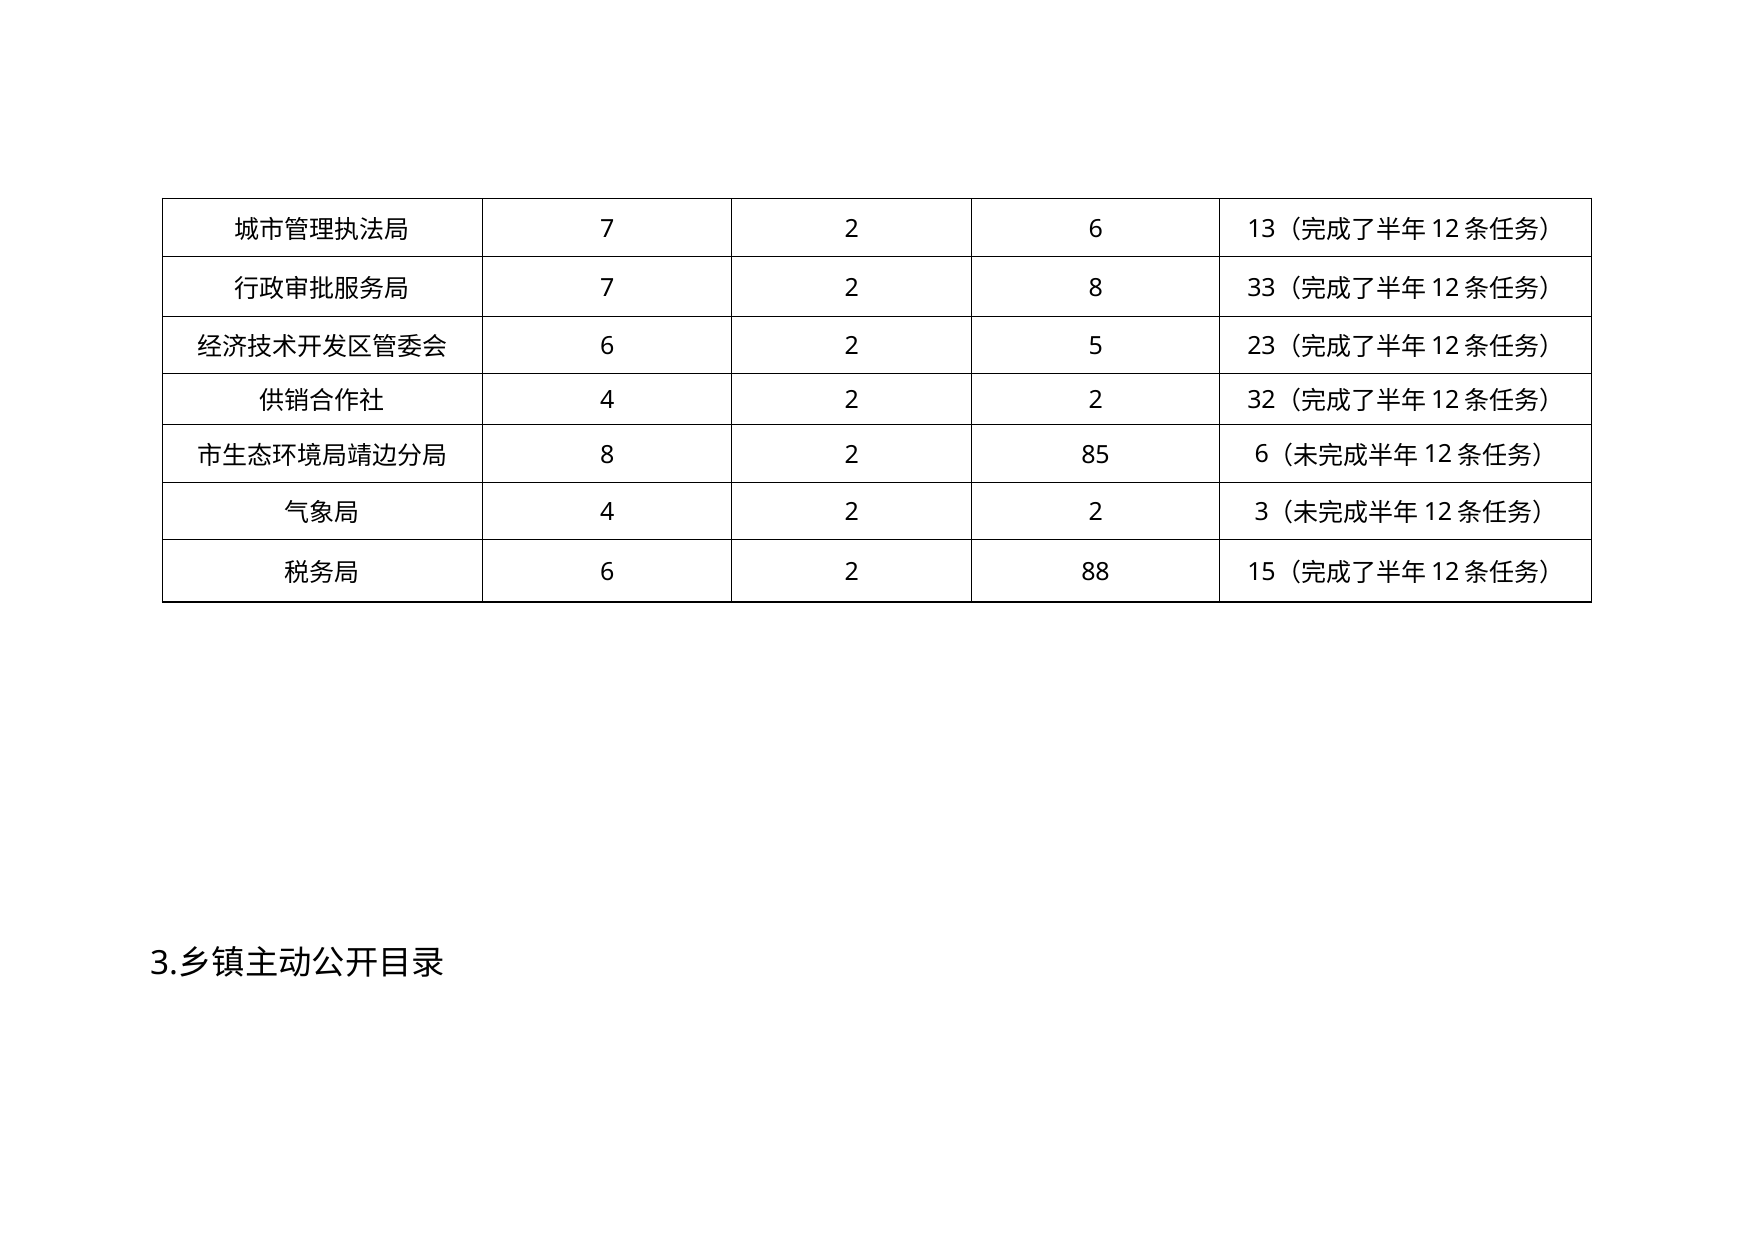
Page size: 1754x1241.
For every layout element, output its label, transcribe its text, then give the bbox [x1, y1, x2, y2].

table_cell 行政审批服务局 [163, 257, 482, 316]
table_cell 经济技术开发区管委会 [163, 317, 482, 373]
table_cell 32（完成了半年12条任务） [1220, 374, 1591, 423]
table_cell 市生态环境局靖边分局 [163, 425, 482, 482]
table_cell 税务局 [163, 540, 482, 601]
table_cell 气象局 [163, 483, 482, 539]
table_cell 7 [483, 257, 731, 316]
table_cell 23（完成了半年12条任务） [1220, 317, 1591, 373]
table_cell 4 [483, 483, 731, 539]
table_cell 8 [483, 425, 731, 482]
table_cell 2 [732, 483, 971, 539]
table_cell 5 [972, 317, 1219, 373]
table_cell 7 [483, 199, 731, 256]
table_cell 33（完成了半年12条任务） [1220, 257, 1591, 316]
table_cell 6 [483, 540, 731, 601]
table_cell 城市管理执法局 [163, 199, 482, 256]
table_cell 2 [732, 257, 971, 316]
table_cell 3（未完成半年12条任务） [1220, 483, 1591, 539]
table_cell 2 [972, 483, 1219, 539]
table_cell 4 [483, 374, 731, 423]
table_cell 8 [972, 257, 1219, 316]
table_cell 6 [972, 199, 1219, 256]
table_cell 供销合作社 [163, 374, 482, 423]
table_cell 2 [732, 317, 971, 373]
table_cell 88 [972, 540, 1219, 601]
table_cell 2 [732, 199, 971, 256]
table_cell 85 [972, 425, 1219, 482]
table_cell 2 [732, 540, 971, 601]
list 3.乡镇主动公开目录 [150, 927, 1604, 992]
table_cell 15（完成了半年12条任务） [1220, 540, 1591, 601]
table_cell 6（未完成半年12条任务） [1220, 425, 1591, 482]
table_cell 6 [483, 317, 731, 373]
table_cell 13（完成了半年12条任务） [1220, 199, 1591, 256]
table_cell 2 [732, 374, 971, 423]
table_cell 2 [732, 425, 971, 482]
table_cell 2 [972, 374, 1219, 423]
